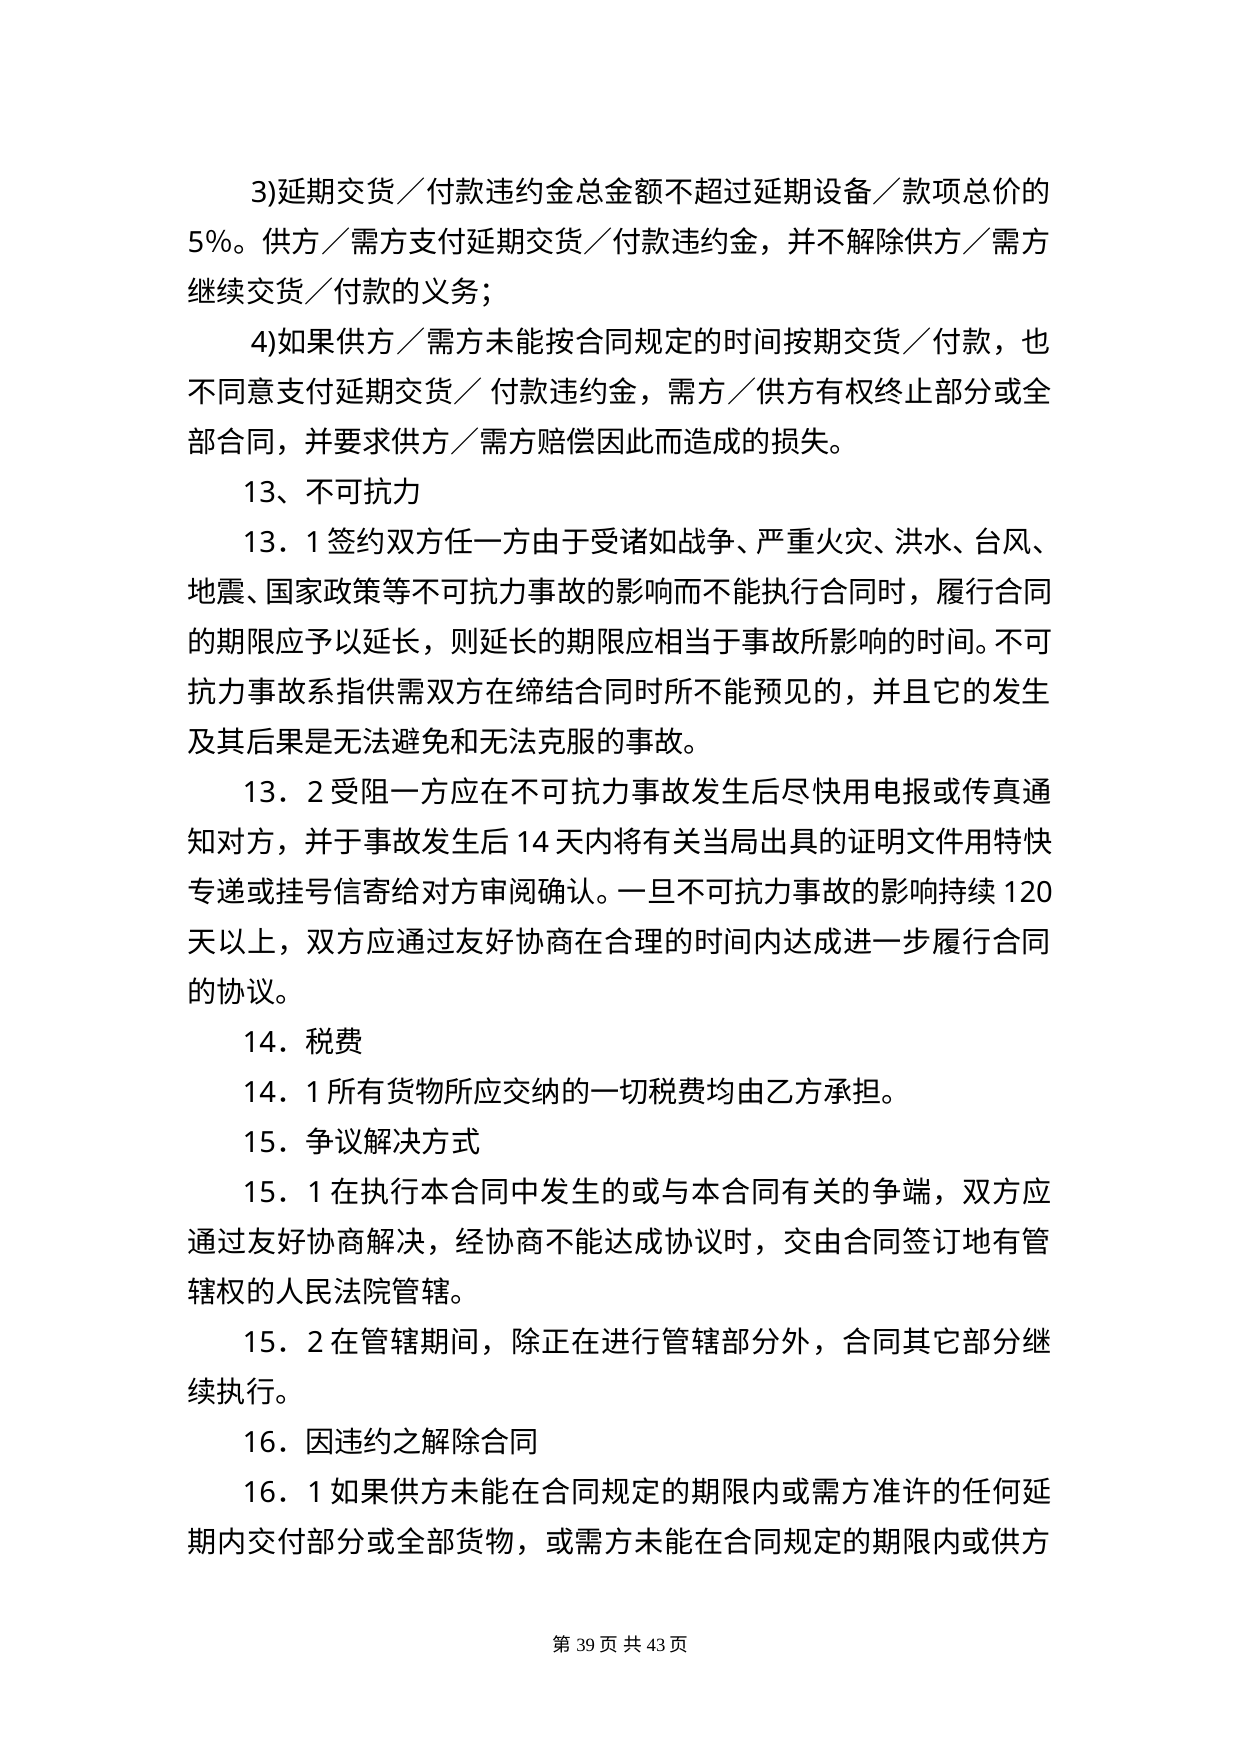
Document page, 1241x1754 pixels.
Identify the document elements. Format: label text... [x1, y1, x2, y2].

text 13．1签约双方任一方由于受诸如战争、严重火灾、洪水、台风、地震、国家政策等不可抗力事故的影响而不能执行合同时，履行合同的期限应予以延长，则延长的期限应相当于事故所影响的时间。不可抗力事故系指供需双方在缔结合同时所不能预见的，并且它的发生及其后果是无法避免和无法克服的事故。 [187, 562, 1053, 812]
text 13、不可抗力 [187, 512, 1053, 562]
text 16．因违约之解除合同 [187, 1462, 1053, 1512]
text 13．2受阻一方应在不可抗力事故发生后尽快用电报或传真通知对方，并于事故发生后14天内将有关当局出具的证明文件用特快专递或挂号信寄给对方审阅确认。一旦不可抗力事故的影响持续120天以上，双方应通过友好协商在合理的时间内达成进一步履行合同的协议。 [187, 812, 1053, 1062]
text 3)延期交货／付款违约金总金额不超过延期设备／款项总价的5％。供方／需方支付延期交货／付款违约金，并不解除供方／需方继续交货／付款的义务； [187, 212, 1053, 362]
text 15．1在执行本合同中发生的或与本合同有关的争端，双方应通过友好协商解决，经协商不能达成协议时，交由合同签订地有管辖权的人民法院管辖。 [187, 1212, 1053, 1362]
text 15．2在管辖期间，除正在进行管辖部分外，合同其它部分继续执行。 [187, 1362, 1053, 1462]
text 14．1所有货物所应交纳的一切税费均由乙方承担。 [187, 1112, 1053, 1162]
text 14．税费 [187, 1062, 1053, 1112]
text 4)如果供方／需方未能按合同规定的时间按期交货／付款，也不同意支付延期交货／ 付款违约金，需方／供方有权终止部分或全部合同，并要求供方／需方赔偿因此而造成的损失。 [187, 362, 1053, 512]
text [187, 162, 1053, 212]
text 15．争议解决方式 [187, 1162, 1053, 1212]
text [187, 1512, 1053, 1562]
